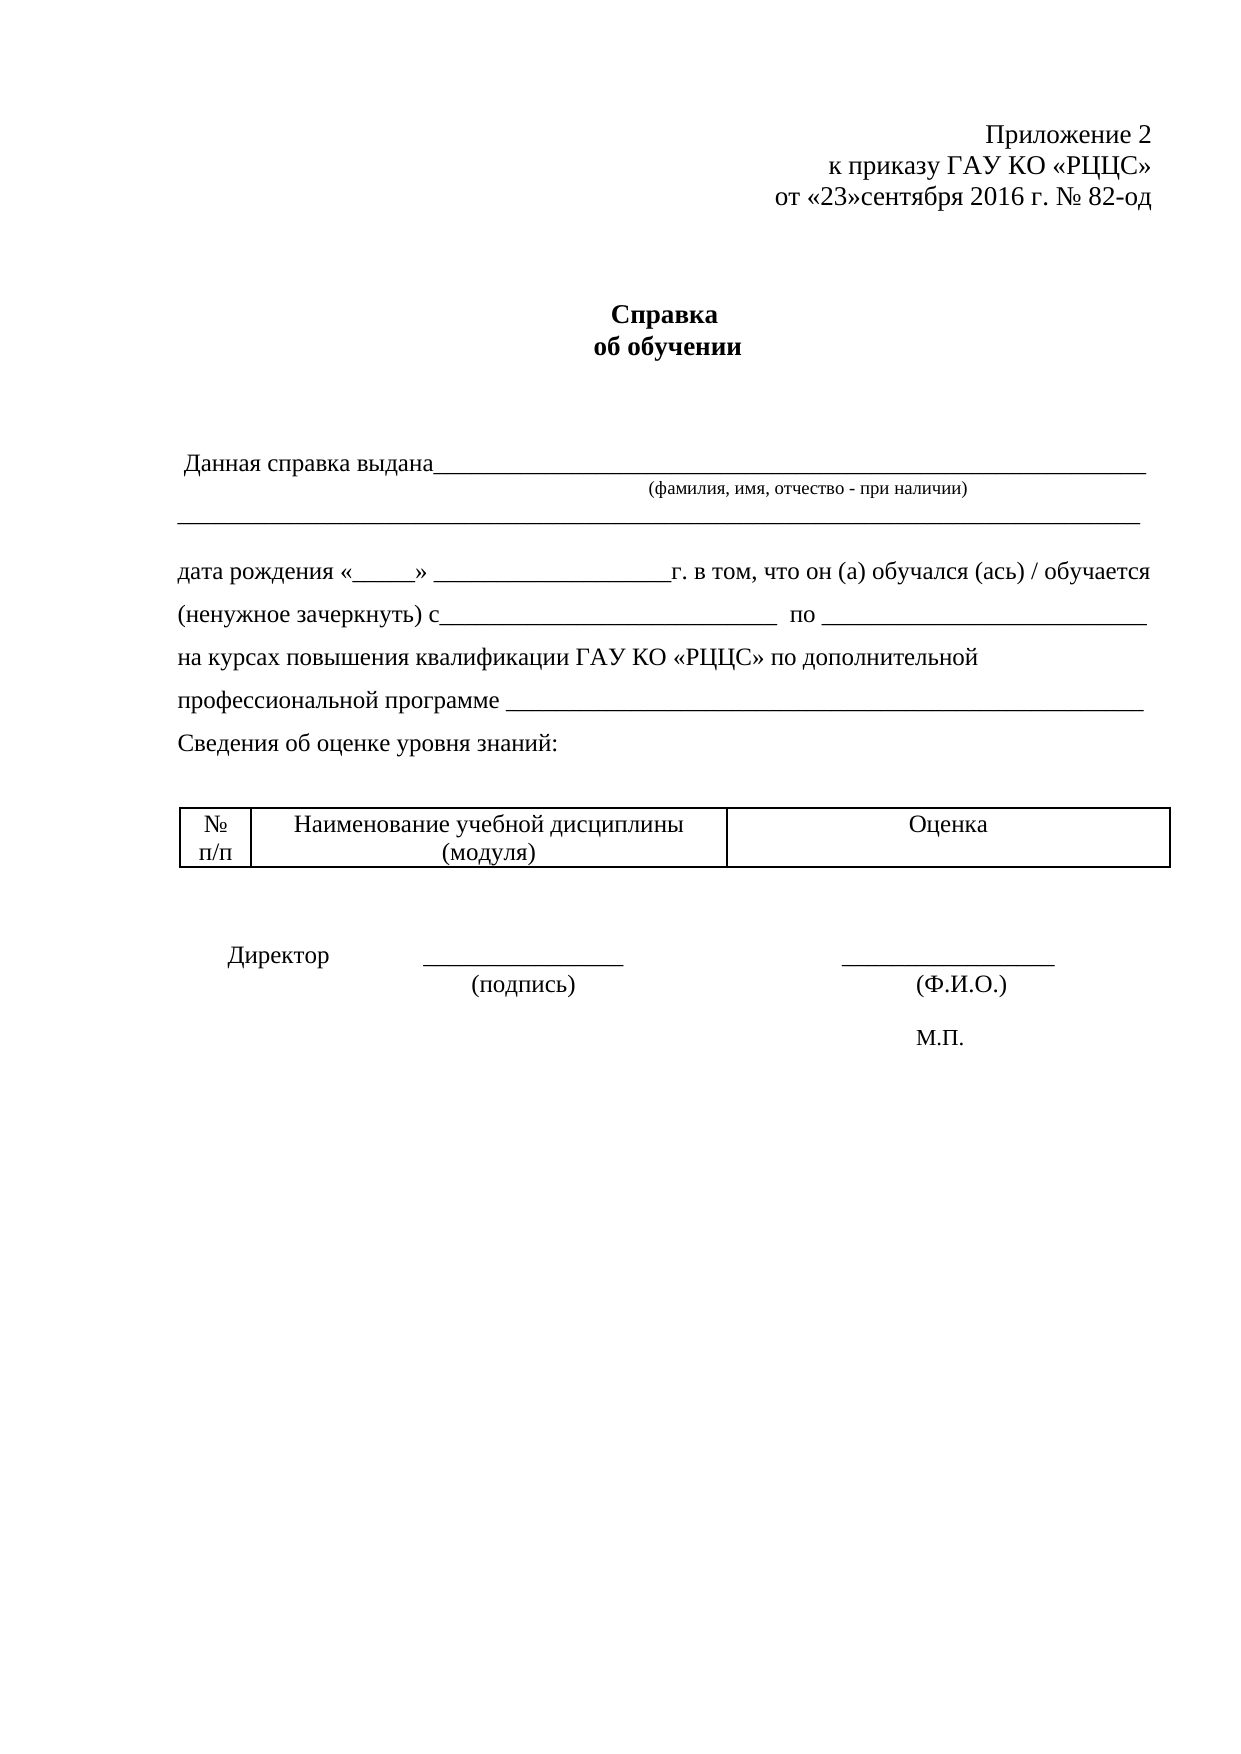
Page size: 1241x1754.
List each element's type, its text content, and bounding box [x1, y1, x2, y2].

text _____________________________________________________________________________ [177, 498, 1152, 527]
text к приказу ГАУ КО «РЦЦС» [177, 149, 1152, 180]
text Данная справка выдана_________________________________________________________ [177, 448, 1152, 477]
table_header Оценка [728, 809, 1169, 866]
text об обучении [177, 330, 1152, 361]
text (подпись) (Ф.И.О.) [177, 969, 1152, 998]
text Сведения об оценке уровня знаний: [177, 728, 1152, 757]
text Директор ________________ _________________ [177, 940, 1152, 969]
text (фамилия, имя, отчество - при наличии) [177, 477, 1152, 498]
table_header Наименование учебной дисциплины (модуля) [252, 809, 726, 866]
text Справка [177, 299, 1152, 330]
text М.П. [177, 1024, 1152, 1050]
text дата рождения «_____» ___________________г. в том, что он (а) обучался (ась) / обучается (ненужное зачеркнуть) с___________________________ по __________________________ на курсах повышения квалификации ГАУ КО «РЦЦС» по дополнительной профессиональной программе ___________________________________________________ [177, 556, 1152, 714]
text Приложение 2 [177, 118, 1152, 149]
text от «23»сентября 2016 г. № 82-од [177, 180, 1152, 212]
table_header № п/п [181, 809, 250, 866]
